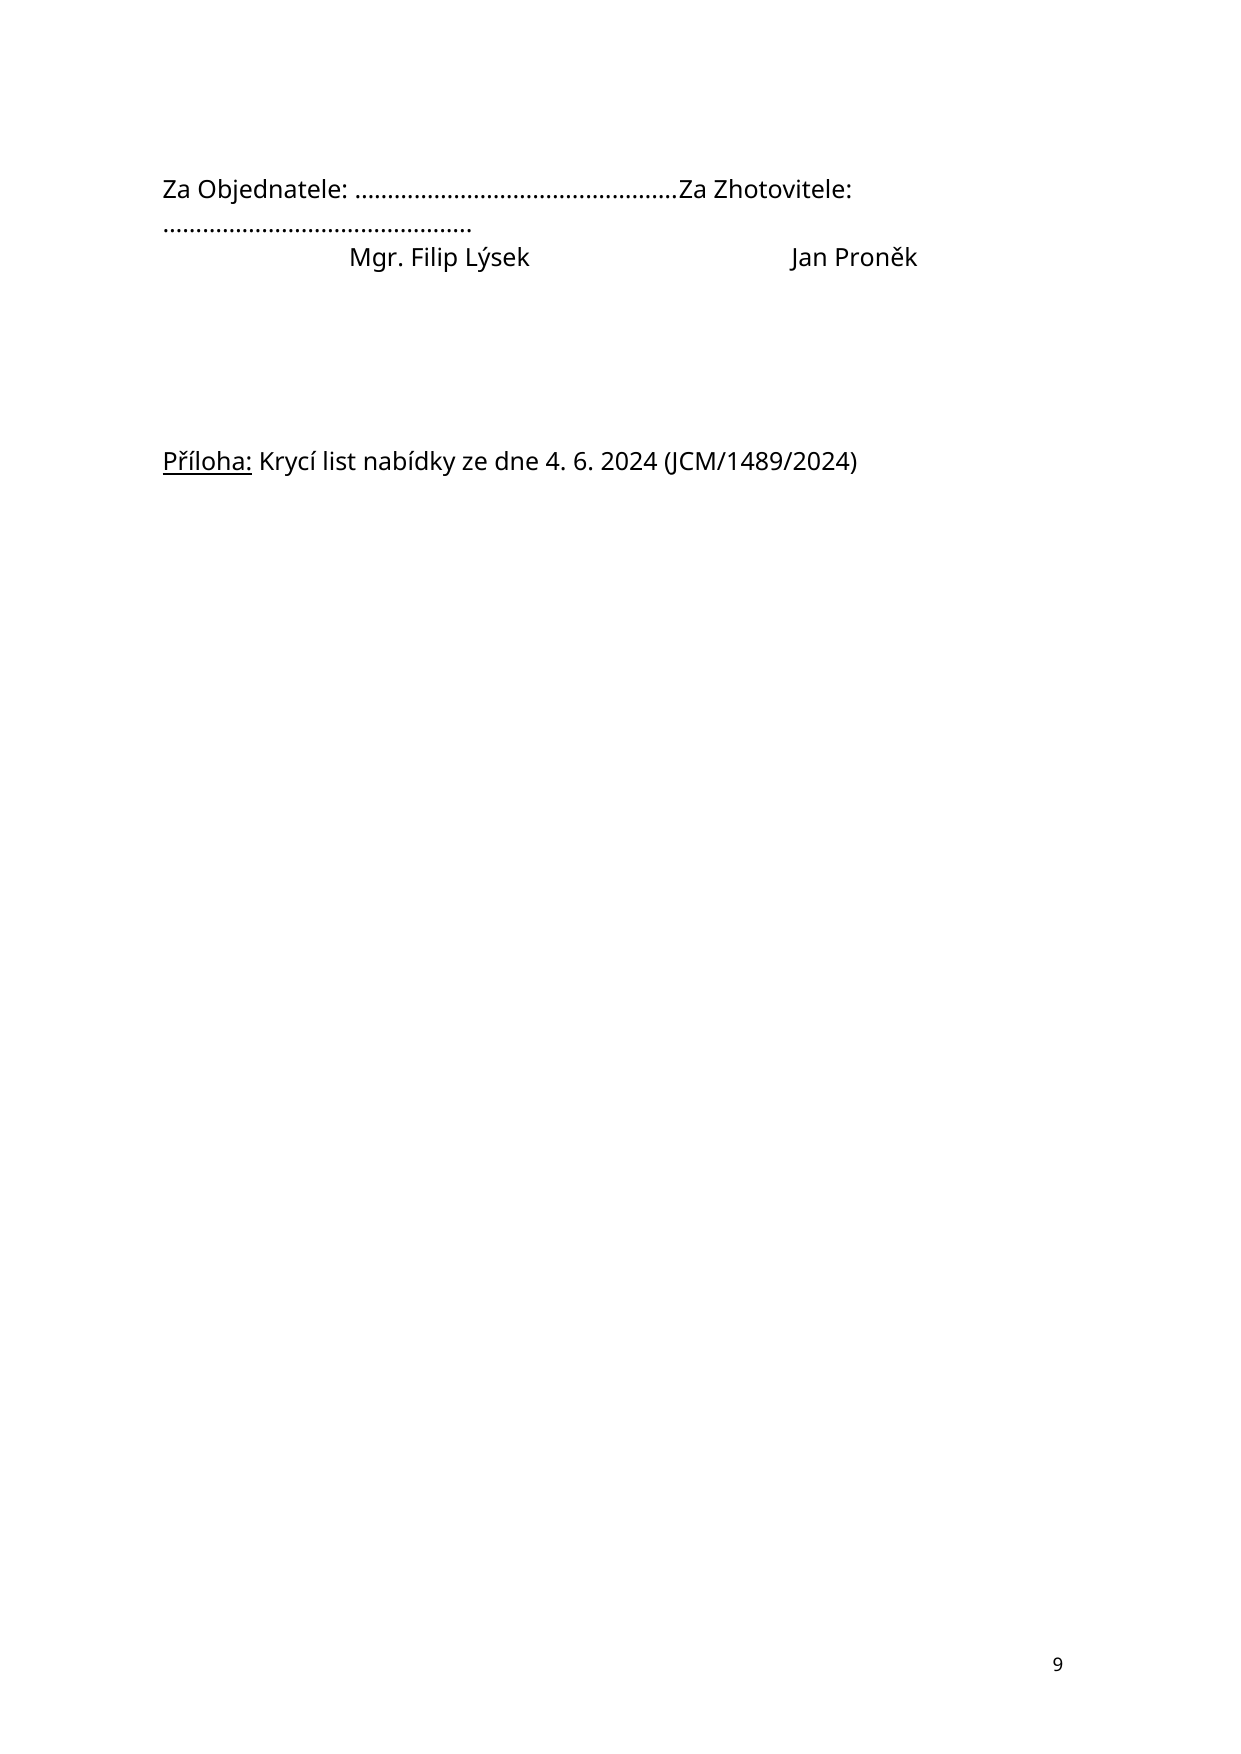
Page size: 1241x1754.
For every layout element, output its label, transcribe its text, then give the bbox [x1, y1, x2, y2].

text Příloha: Krycí list nabídky ze dne 4. 6. 2024 (JCM/1489/2024) [162, 444, 1063, 478]
text Za Objednatele: ……………………………...…………. Za Zhotovitele: ……………………………………….. [162, 172, 1063, 240]
text Mgr. Filip Lýsek Jan Proněk [162, 240, 1063, 274]
